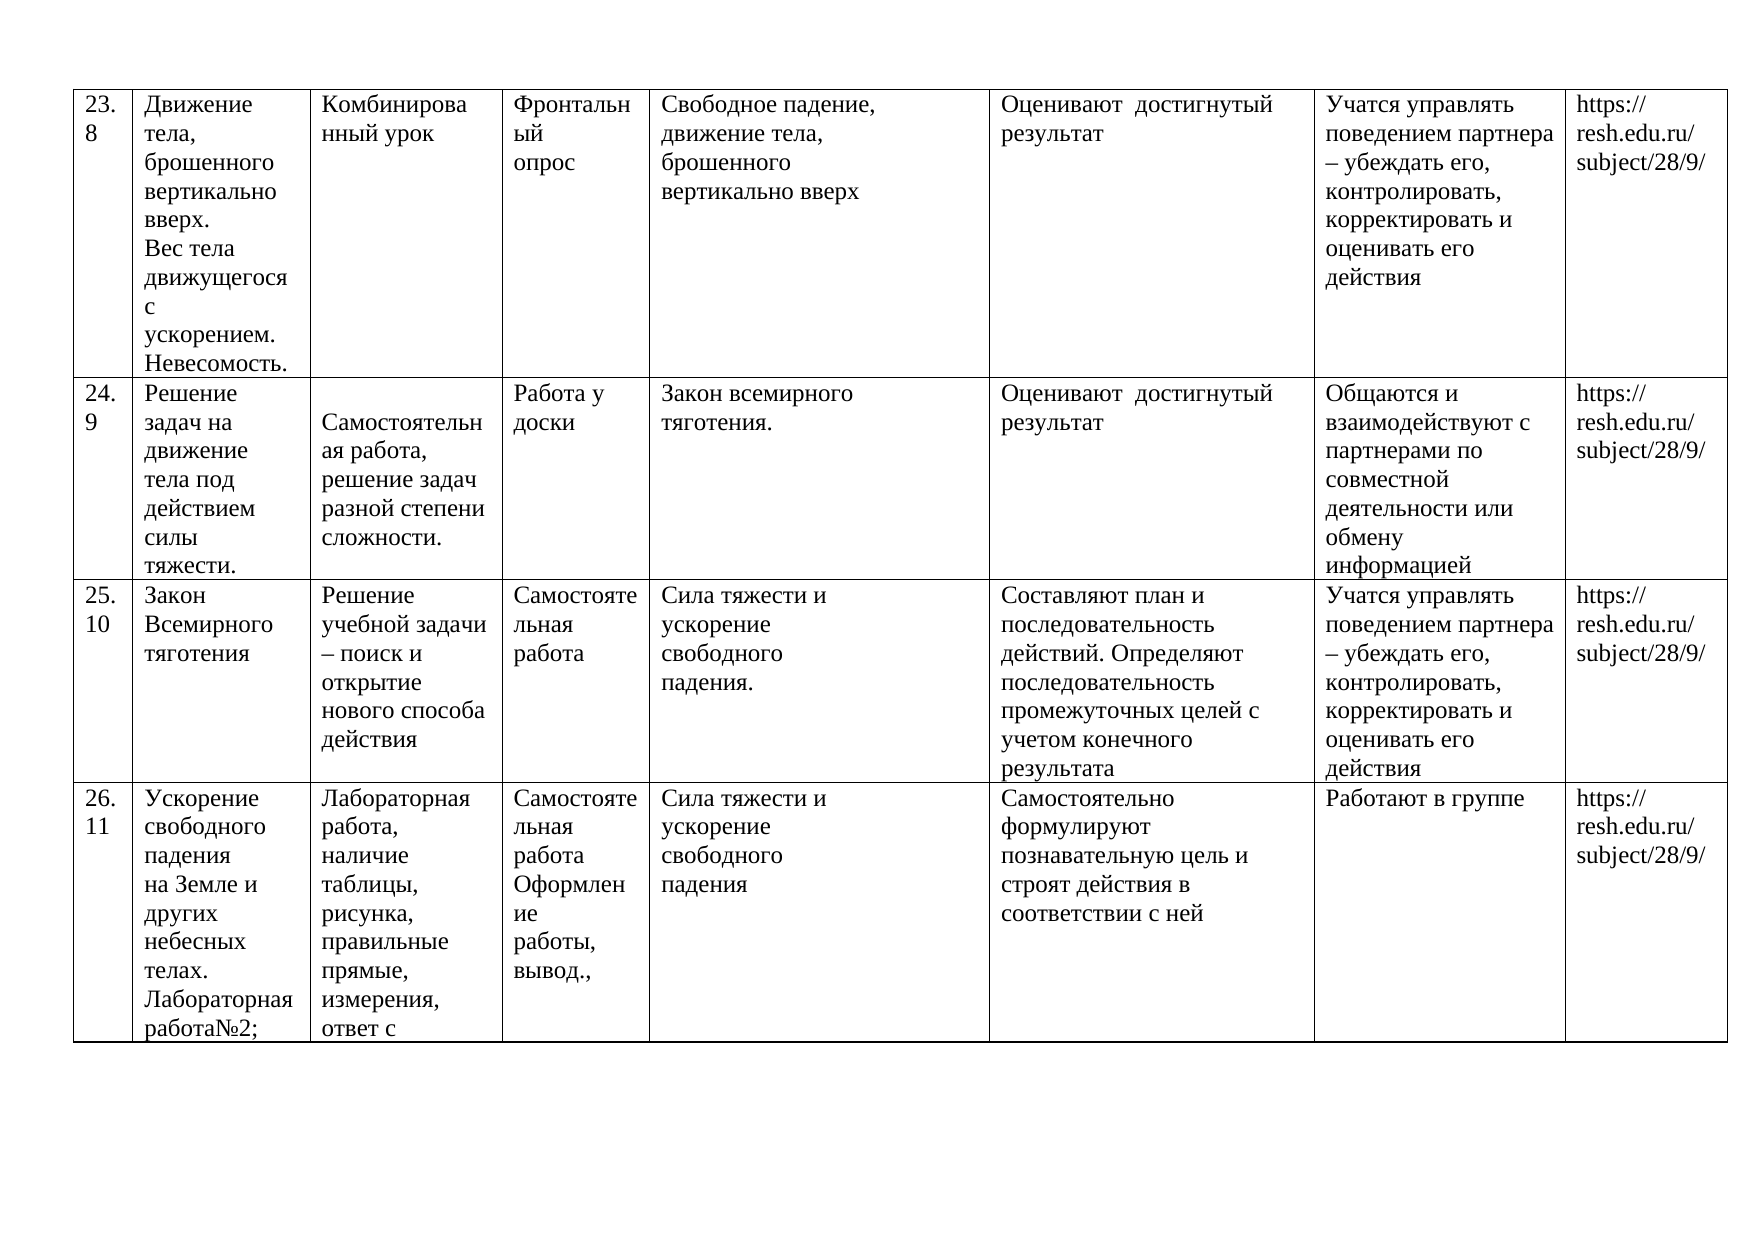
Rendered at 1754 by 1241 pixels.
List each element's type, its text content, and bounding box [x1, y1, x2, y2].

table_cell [990, 783, 1314, 1041]
table_cell https://resh.edu.ru/subject/28/9/ [1566, 580, 1727, 782]
table_cell 26.11 [74, 783, 132, 1041]
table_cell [650, 783, 989, 1041]
table_cell Решение задач на движение тела под действием силы тяжести. [133, 378, 310, 579]
table_cell Работа у доски [503, 378, 649, 579]
table_cell https://resh.edu.ru/subject/28/9/ [1566, 378, 1727, 579]
table_cell Движение тела, брошенного вертикально вверх. Вес тела движущегося с ускорением. Невесомость. [133, 90, 310, 377]
table_cell Составляют план и последовательность действий. Определяют последовательность промежуточных целей с учетом конечного результата [990, 580, 1314, 782]
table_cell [311, 783, 502, 1041]
table_cell Фронтальный опрос [503, 90, 649, 377]
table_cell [133, 783, 310, 1041]
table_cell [503, 783, 649, 1041]
table_cell Самостоятельная работа [503, 580, 649, 782]
table_cell Работают в группе [1315, 783, 1565, 1041]
table_cell Учатся управлять поведением партнера – убеждать его, контролировать, корректировать и оценивать его действия [1315, 580, 1565, 782]
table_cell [1566, 783, 1727, 1041]
table_cell Закон Всемирного тяготения [133, 580, 310, 782]
table_cell Закон всемирного тяготения. [650, 378, 989, 579]
table_cell 24.9 [74, 378, 132, 579]
table_cell 25.10 [74, 580, 132, 782]
table_cell 23.8 [74, 90, 132, 377]
table_cell Общаются и взаимодействуют с партнерами по совместной деятельности или обмену информацией [1315, 378, 1565, 579]
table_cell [1315, 90, 1565, 377]
table_cell Решение учебной задачи – поиск и открытие нового способа действия [311, 580, 502, 782]
table_cell Самостоятельная работа, решение задач разной степени сложности. [311, 378, 502, 579]
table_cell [1566, 90, 1727, 377]
table_cell Свободное падение, движение тела, брошенного вертикально вверх [650, 90, 989, 377]
table_cell Комбинирова нный урок [311, 90, 502, 377]
table_cell Сила тяжести и ускорение свободного падения. [650, 580, 989, 782]
table_cell Оценивают достигнутый результат [990, 90, 1314, 377]
table_cell Оценивают достигнутый результат [990, 378, 1314, 579]
